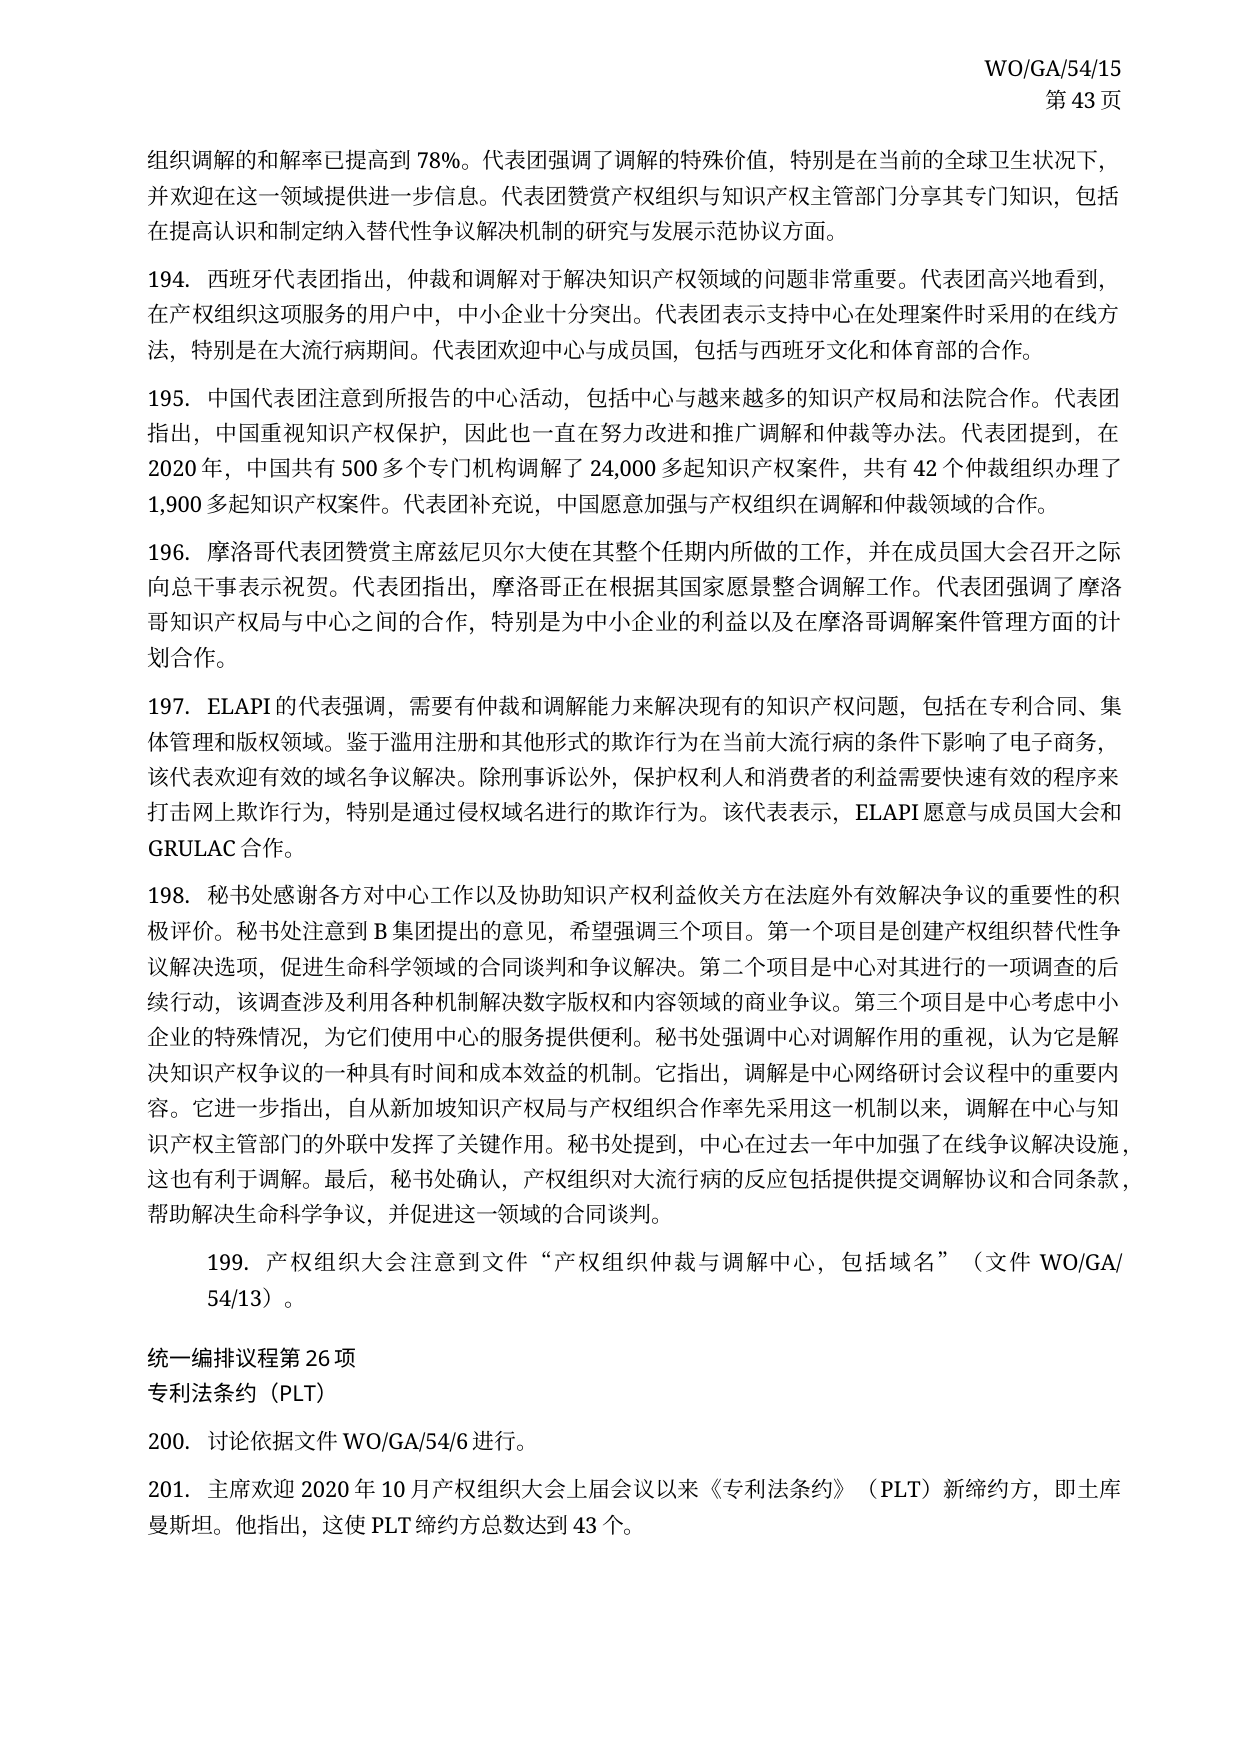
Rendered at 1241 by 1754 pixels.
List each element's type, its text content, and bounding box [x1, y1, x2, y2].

list 产权组织大会注意到文件“产权组织仲裁与调解中心，包括域名”（文件WO/GA/54/‌13）。 [207, 1242, 1122, 1312]
text 统一编排议程第26项 [148, 1337, 1122, 1373]
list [148, 139, 1122, 246]
list 讨论依据文件WO/GA/54/6进行。 [148, 1421, 1122, 1456]
list 主席欢迎2020年10月产权组织大会上届会议以来《专利法条约》（PLT）新缔约方，即土库曼斯坦。他指出，这使PLT缔约方总数达到43个。 [148, 1469, 1122, 1539]
list ELAPI的代表强调，需要有仲裁和调解能力来解决现有的知识产权问题，包括在专利合同、集体管理和版权领域。鉴于滥用注册和其他形式的欺诈行为在当前大流行病的条件下影响了电子商务，该代表欢迎有效的域名争议解决。除刑事诉讼外，保护权利人和消费者的利益需要快速有效的程序来打击网上欺诈行为，特别是通过侵权域名进行的欺诈行为。该代表表示，ELAPI愿意与成员国大会和GRULAC合作。 [148, 685, 1122, 862]
list 西班牙代表团指出，仲裁和调解对于解决知识产权领域的问题非常重要。代表团高兴地看到，在产权组织这项服务的用户中，中小企业十分突出。代表团表示支持中心在处理案件时采用的在线方法，特别是在大流行病期间。代表团欢迎中心与成员国，包括与西班牙文化和体育部的合作。 [148, 258, 1122, 364]
list 秘书处感谢各方对中心工作以及协助知识产权利益攸关方在法庭外有效解决争议的重要性的积极评价。秘书处注意到B集团提出的意见，希望强调三个项目。第一个项目是创建产权组织替代性争议解决选项，促进生命科学领域的合同谈判和争议解决。第二个项目是中心对其进行的一项调查的后续行动，该调查涉及利用各种机制解决数字版权和内容领域的商业争议。第三个项目是中心考虑中小企业的特殊情况，为它们使用中心的服务提供便利。秘书处强调中心对调解作用的重视，认为它是解决知识产权争议的一种具有时间和成本效益的机制。它指出，调解是中心网络研讨会议程中的重要内容。它进一步指出，自从新加坡知识产权局与产权组织合作率先采用这一机制以来，调解在中心与知识产权主管部门的外联中发挥了关键作用。秘书处提到，中心在过去一年中加强了在线争议解决设施，这也有利于调解。最后，秘书处确认，产权组织对大流行病的反应包括提供提交调解协议和合同条款，帮助解决生命科学争议，并促进这一领域的合同谈判。 [148, 875, 1122, 1229]
text 专利法条约（PLT） [148, 1373, 1122, 1408]
list 中国代表团注意到所报告的中心活动，包括中心与越来越多的知识产权局和法院合作。代表团指出，中国重视知识产权保护，因此也一直在努力改进和推广调解和仲裁等办法。代表团提到，在2020年，中国共有500多个专门机构调解了24,000多起知识产权案件，共有42个仲裁组织办理了1,900多起知识产权案件。代表团补充说，中国愿意加强与产权组织在调解和仲裁领域的合作。 [148, 377, 1122, 519]
list 摩洛哥代表团赞赏主席兹尼贝尔大使在其整个任期内所做的工作，并在成员国大会召开之际向总干事表示祝贺。代表团指出，摩洛哥正在根据其国家愿景整合调解工作。代表团强调了摩洛哥知识产权局与中心之间的合作，特别是为中小企业的利益以及在摩洛哥调解案件管理方面的计划合作。 [148, 531, 1122, 673]
